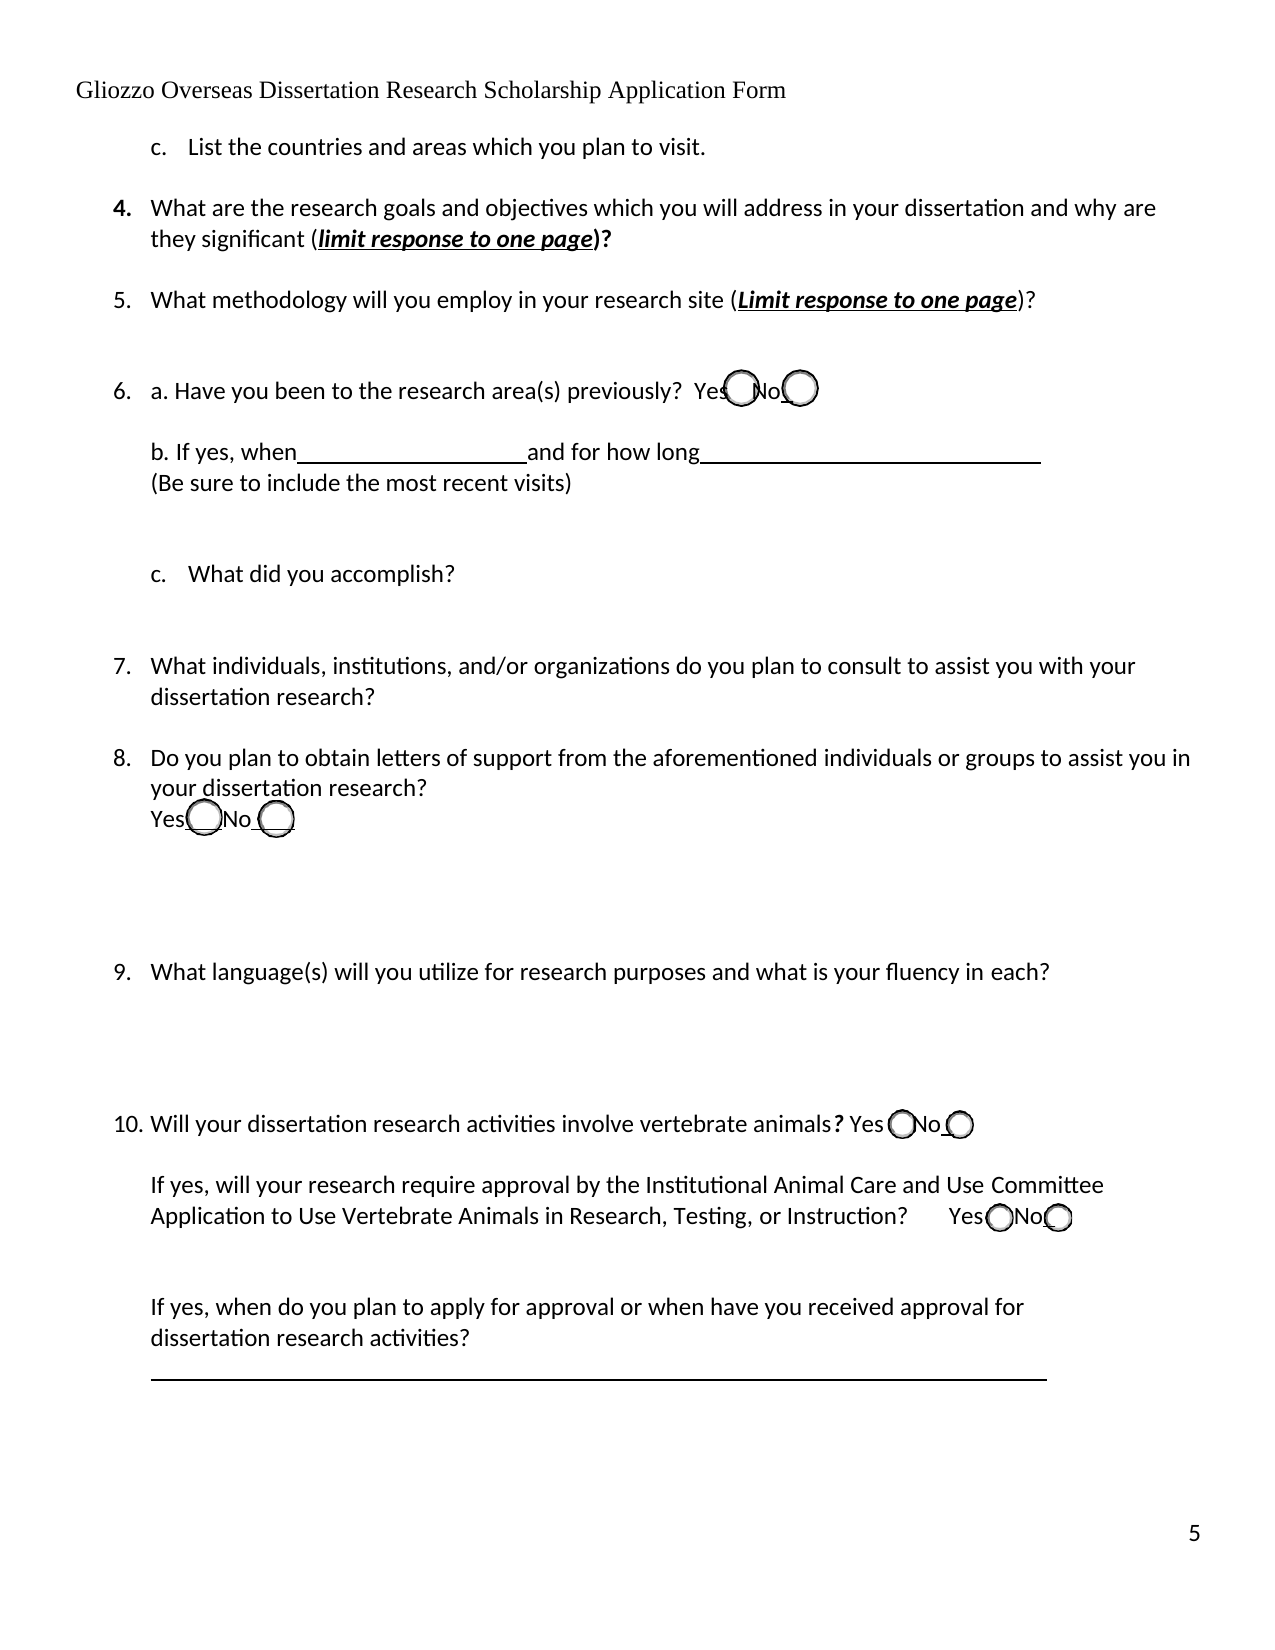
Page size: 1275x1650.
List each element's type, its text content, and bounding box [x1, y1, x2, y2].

list If yes, when and for how long (Be sure to include the most recent visits) [150, 436, 1041, 497]
list What individuals, institutions, and/or organizations do you plan to consult to assist you with your dissertation research? [113, 650, 1137, 711]
list What language(s) will you utilize for research purposes and what is your fluency in each? [113, 956, 1212, 986]
text If yes, will your research require approval by the Institutional Animal Care and Use Committee Application to Use Vertebrate Animals in Research, Testing, or Instruction? Yes No [150, 1169, 1105, 1230]
list Do you plan to obtain letters of support from the aforementioned individuals or groups to assist you in your dissertation research? [113, 742, 1193, 803]
list What did you accomplish? [150, 558, 1212, 589]
list What methodology will you employ in your research site (Limit response to one page)? [113, 284, 1212, 314]
text Yes No [150, 803, 1212, 833]
list What are the research goals and objectives which you will address in your dissertation and why are they significant (limit response to one page)? [113, 192, 1156, 253]
list List the countries and areas which you plan to visit. [150, 131, 1212, 162]
list a. Have you been to the research area(s) previously? Yes No [113, 375, 1212, 406]
list Will your dissertation research activities involve vertebrate animals? Yes No [113, 1108, 1212, 1139]
text If yes, when do you plan to apply for approval or when have you received approval for dissertation research activities? [150, 1291, 1027, 1352]
picture [257, 833, 295, 838]
